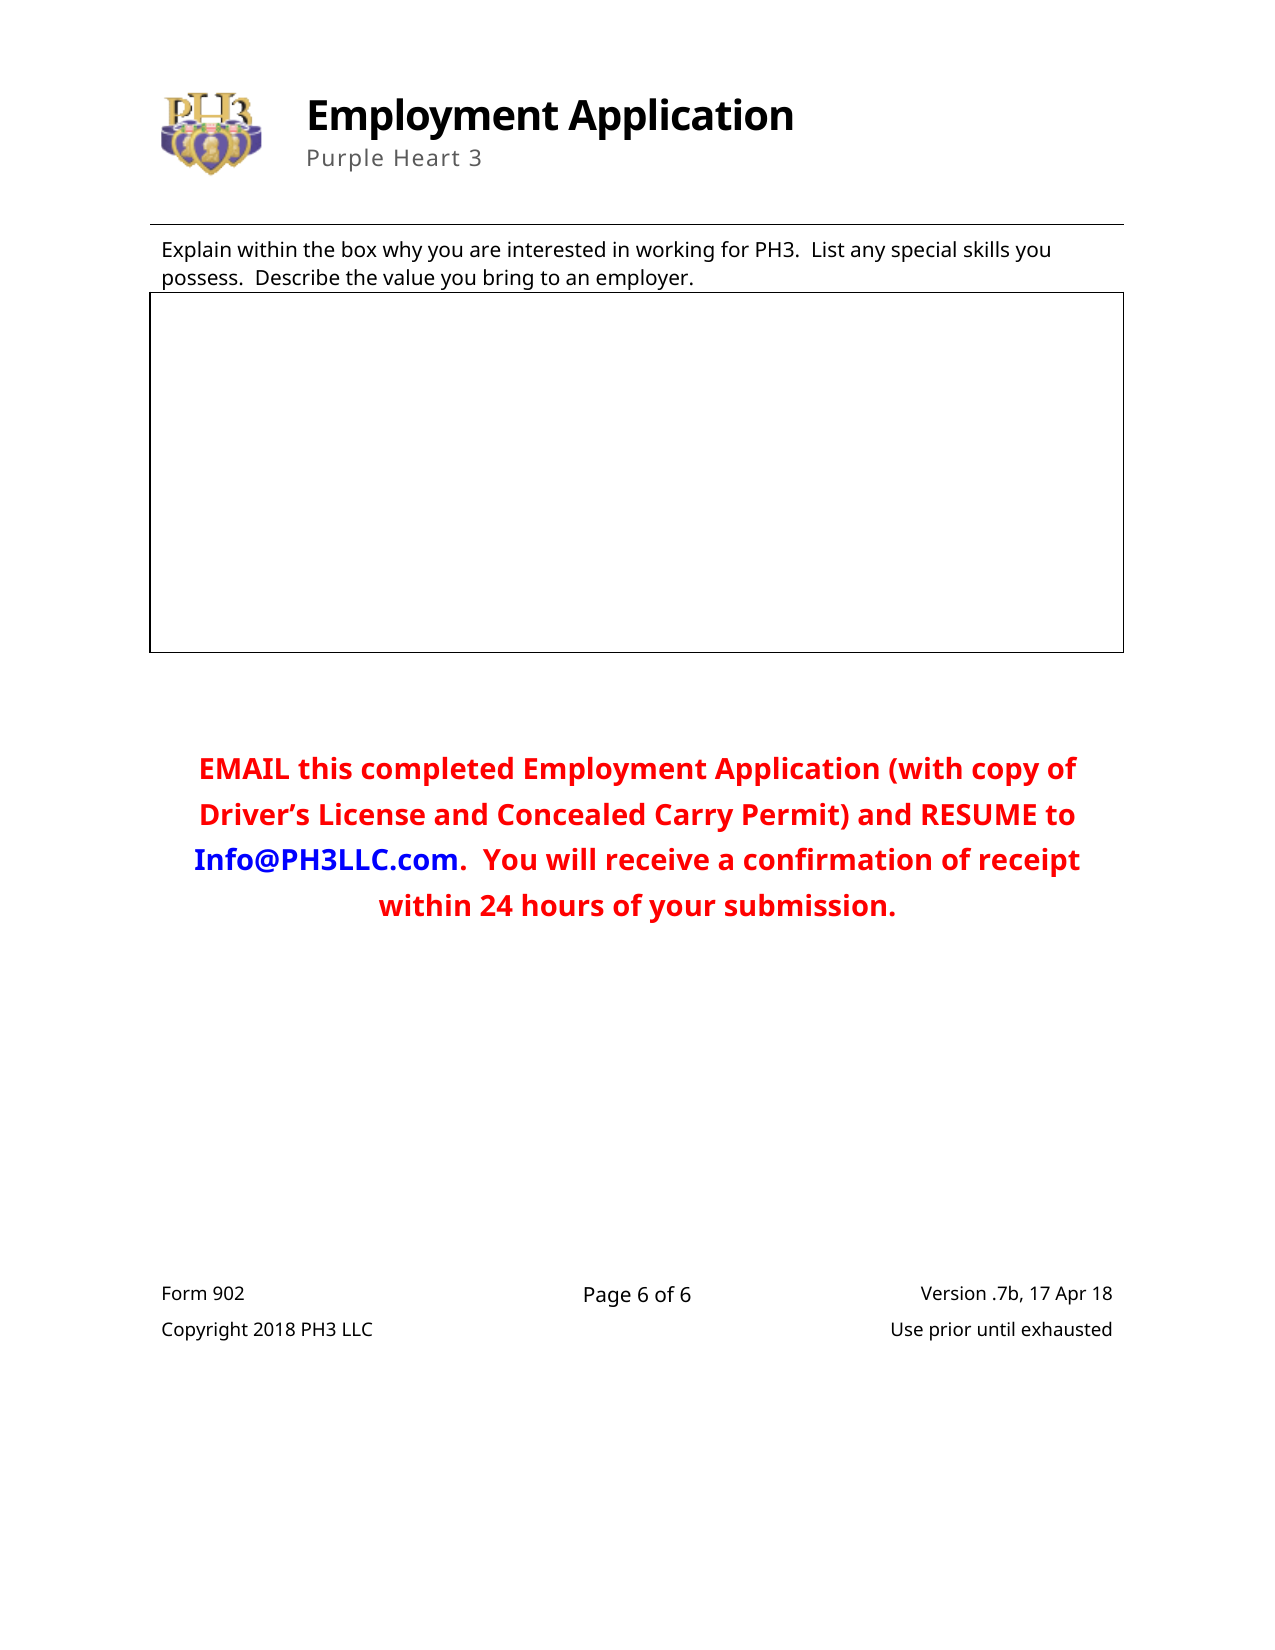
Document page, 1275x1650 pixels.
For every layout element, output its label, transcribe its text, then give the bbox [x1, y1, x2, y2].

picture [161, 85, 262, 186]
table_cell [151, 293, 1123, 652]
table_cell Explain within the box why you are interested in working for PH3. List any special skills you possess. Describe the value you bring to an employer. [150, 225, 1124, 292]
subtitle EMAIL this completed Employment Application (with copy of Driver’s License and Concealed Carry Permit) and RESUME to Info@PH3LLC.com. You will receive a confirmation of receipt within 24 hours of your submission. [150, 748, 1125, 925]
